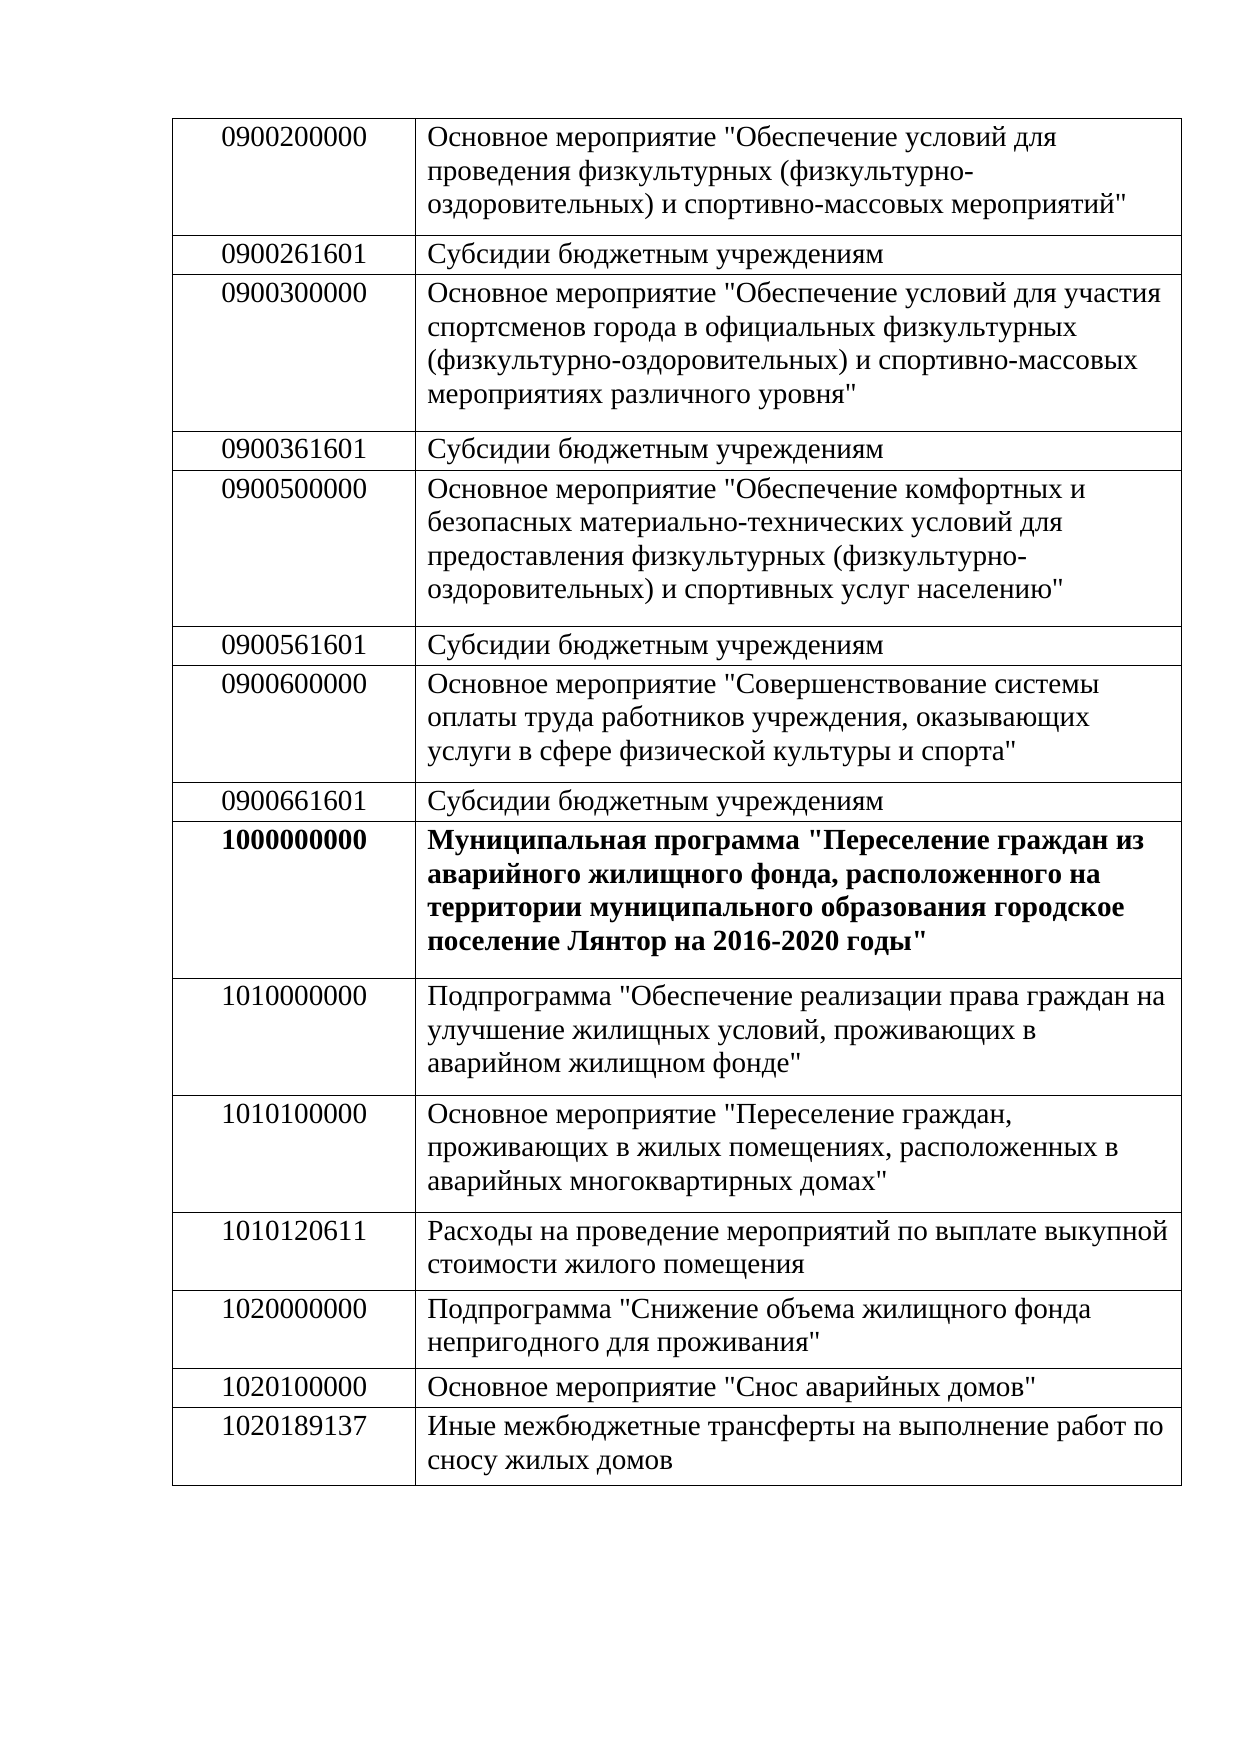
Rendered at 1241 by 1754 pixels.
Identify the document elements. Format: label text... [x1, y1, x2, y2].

table_cell Основное мероприятие "Обеспечение комфортных и безопасных материально-технических условий для предоставления физкультурных (физкультурно-оздоровительных) и спортивных услуг населению" [416, 471, 1181, 626]
table_cell Основное мероприятие "Обеспечение условий для участия спортсменов города в официальных физкультурных (физкультурно-оздоровительных) и спортивно-массовых мероприятиях различного уровня" [416, 275, 1181, 431]
table_cell 1010000000 [173, 979, 415, 1095]
table_cell Основное мероприятие "Обеспечение условий для проведения физкультурных (физкультурно-оздоровительных) и спортивно-массовых мероприятий" [416, 119, 1181, 235]
table_cell Муниципальная программа "Переселение граждан из аварийного жилищного фонда, расположенного на территории муниципального образования городское поселение Лянтор на 2016-2020 годы" [416, 822, 1181, 977]
table_cell 1020100000 [173, 1369, 415, 1407]
table_cell Иные межбюджетные трансферты на выполнение работ по сносу жилых домов [416, 1408, 1181, 1485]
table_cell 0900361601 [173, 432, 415, 470]
table_cell 0900300000 [173, 275, 415, 431]
table_cell 1000000000 [173, 822, 415, 977]
table_cell Подпрограмма "Обеспечение реализации права граждан на улучшение жилищных условий, проживающих в аварийном жилищном фонде" [416, 979, 1181, 1095]
table_cell 0900261601 [173, 236, 415, 274]
table_cell Субсидии бюджетным учреждениям [416, 627, 1181, 665]
table_cell Расходы на проведение мероприятий по выплате выкупной стоимости жилого помещения [416, 1213, 1181, 1290]
table_cell Субсидии бюджетным учреждениям [416, 783, 1181, 821]
table_cell 1020189137 [173, 1408, 415, 1485]
table_cell 1010100000 [173, 1096, 415, 1212]
table_cell 0900561601 [173, 627, 415, 665]
table_cell 0900661601 [173, 783, 415, 821]
table_cell 1020000000 [173, 1291, 415, 1368]
table_cell Подпрограмма "Снижение объема жилищного фонда непригодного для проживания" [416, 1291, 1181, 1368]
table_cell Основное мероприятие "Снос аварийных домов" [416, 1369, 1181, 1407]
table_cell 0900600000 [173, 666, 415, 782]
table_cell Субсидии бюджетным учреждениям [416, 236, 1181, 274]
table_cell 1010120611 [173, 1213, 415, 1290]
table_cell 0900200000 [173, 119, 415, 235]
table_cell 0900500000 [173, 471, 415, 626]
table_cell Основное мероприятие "Переселение граждан, проживающих в жилых помещениях, расположенных в аварийных многоквартирных домах" [416, 1096, 1181, 1212]
table_cell Субсидии бюджетным учреждениям [416, 432, 1181, 470]
table_cell Основное мероприятие "Совершенствование системы оплаты труда работников учреждения, оказывающих услуги в сфере физической культуры и спорта" [416, 666, 1181, 782]
